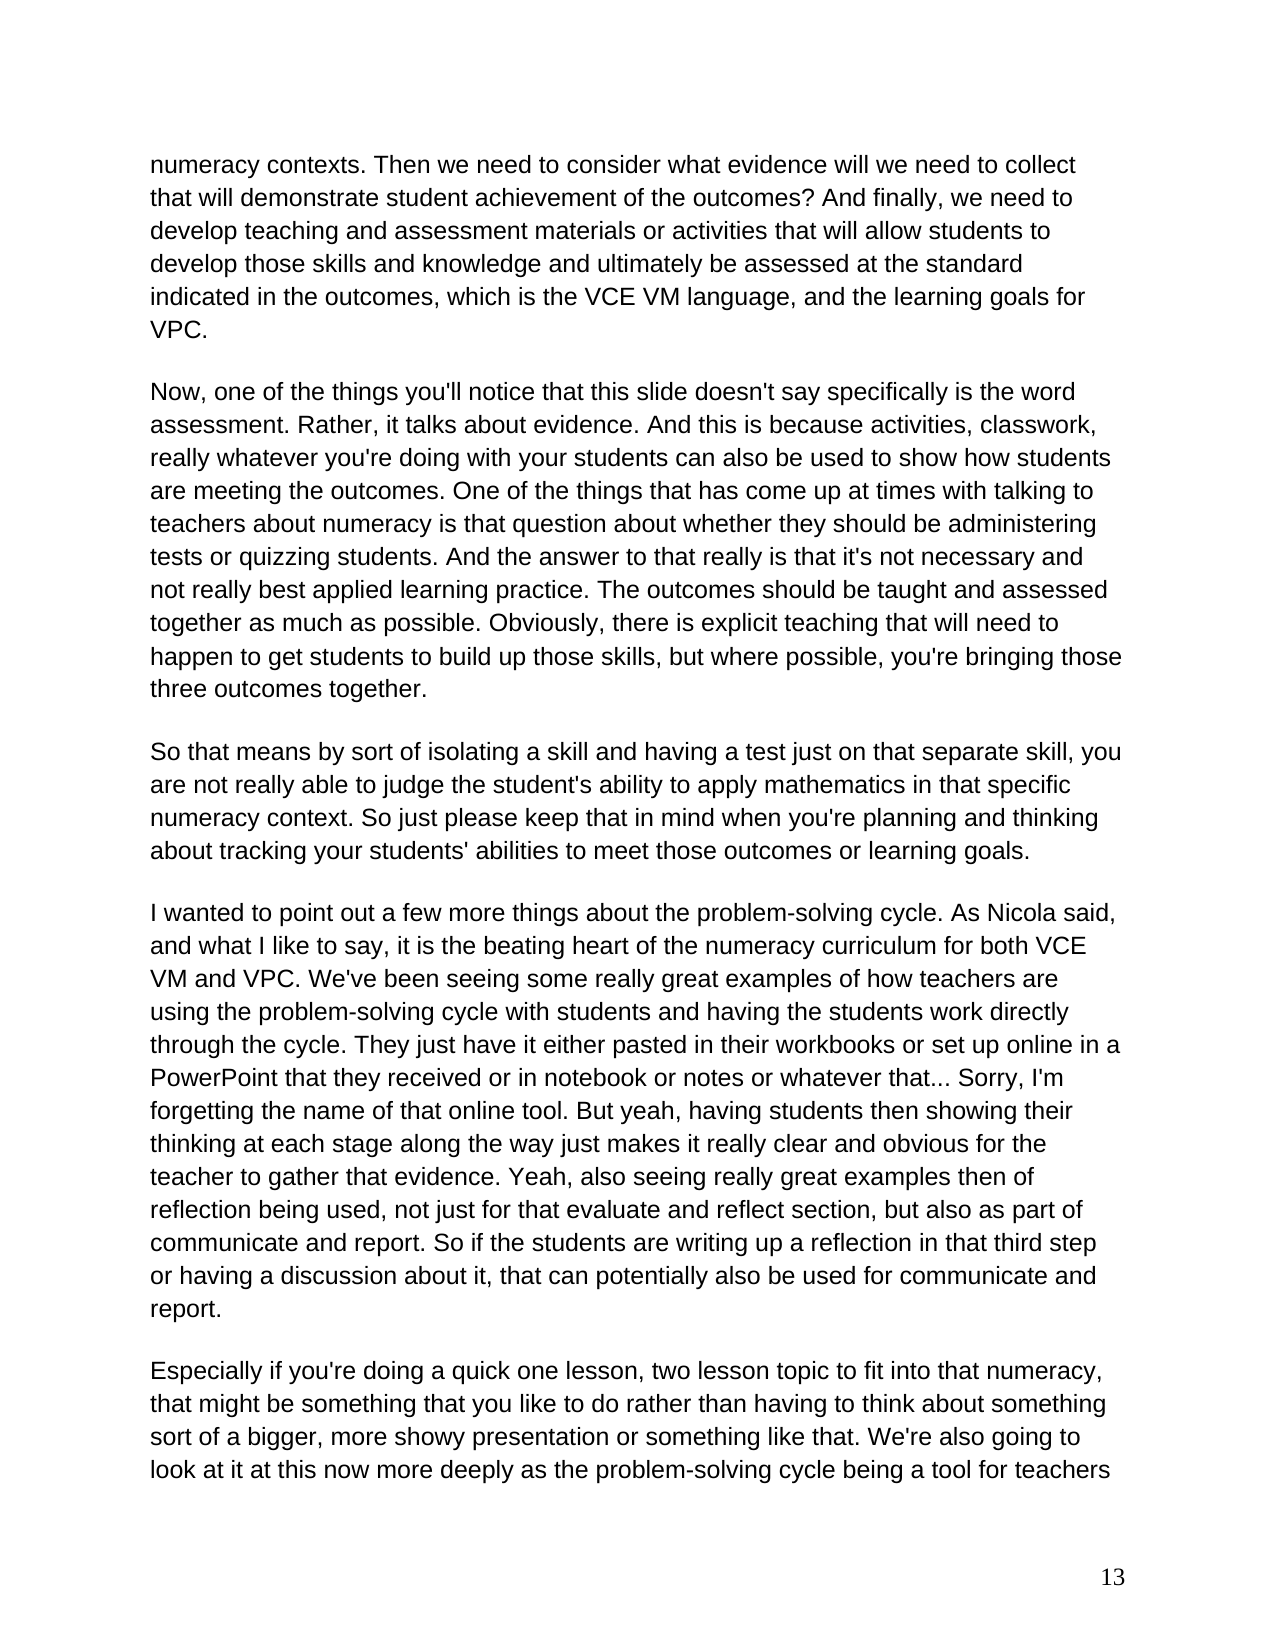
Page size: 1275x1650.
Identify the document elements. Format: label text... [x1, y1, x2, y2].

text So that means by sort of isolating a skill and having a test just on that separate skill, you are not really able to judge the student's ability to apply mathematics in that specific numeracy context. So just please keep that in mind when you're planning and thinking about tracking your students' abilities to meet those outcomes or learning goals. [150, 737, 1125, 864]
text Now, one of the things you'll notice that this slide doesn't say specifically is the word assessment. Rather, it talks about evidence. And this is because activities, classwork, really whatever you're doing with your students can also be used to show how students are meeting the outcomes. One of the things that has come up at times with talking to teachers about numeracy is that question about whether they should be administering tests or quizzing students. And the answer to that really is that it's not necessary and not really best applied learning practice. The outcomes should be taught and assessed together as much as possible. Obviously, there is explicit teaching that will need to happen to get students to build up those skills, but where possible, you're bringing those three outcomes together. [150, 377, 1125, 703]
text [150, 150, 1125, 344]
text I wanted to point out a few more things about the problem-solving cycle. As Nicola said, and what I like to say, it is the beating heart of the numeracy curriculum for both VCE VM and VPC. We've been seeing some really great examples of how teachers are using the problem-solving cycle with students and having the students work directly through the cycle. They just have it either pasted in their workbooks or set up online in a PowerPoint that they received or in notebook or notes or whatever that... Sorry, I'm forgetting the name of that online tool. But yeah, having students then showing their thinking at each stage along the way just makes it really clear and obvious for the teacher to gather that evidence. Yeah, also seeing really great examples then of reflection being used, not just for that evaluate and reflect section, but also as part of communicate and report. So if the students are writing up a reflection in that third step or having a discussion about it, that can potentially also be used for communicate and report. [150, 898, 1125, 1323]
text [150, 1356, 1125, 1484]
